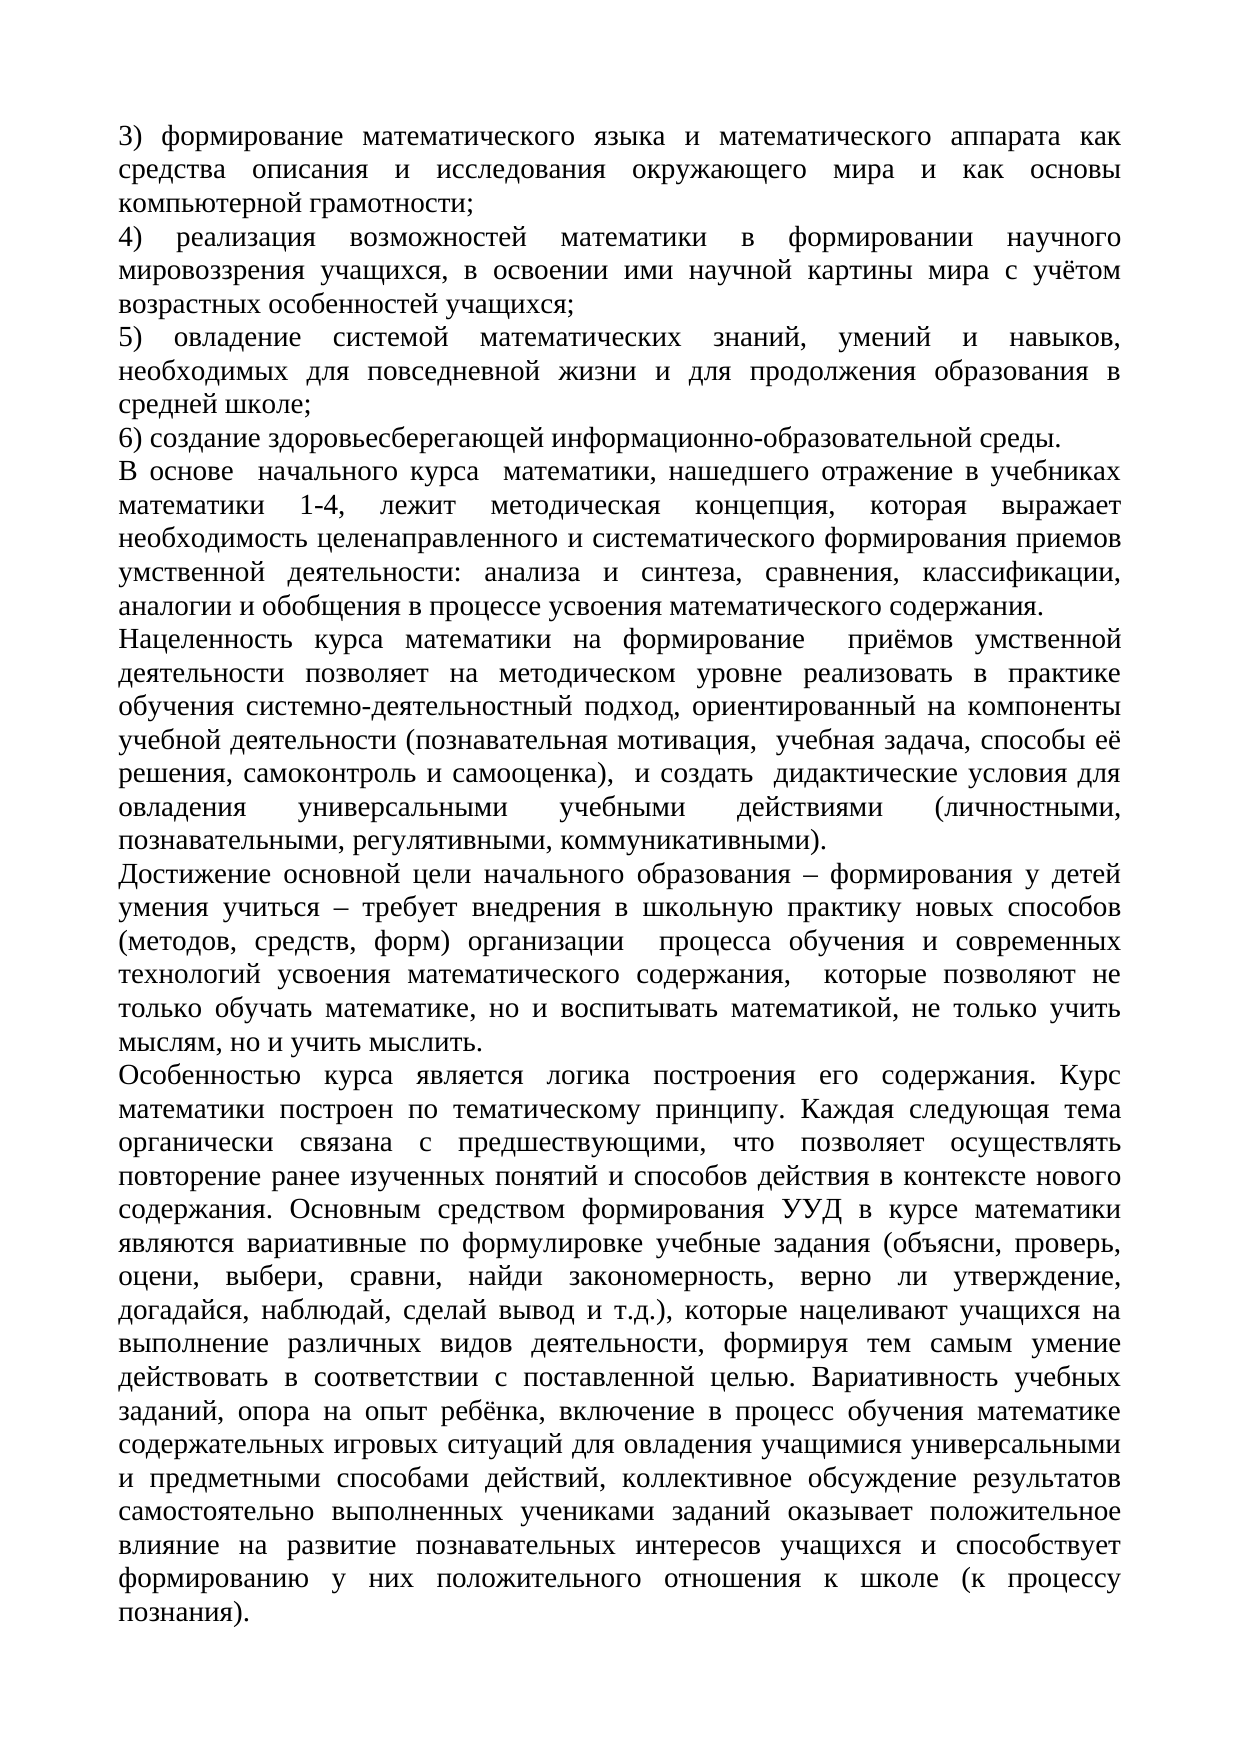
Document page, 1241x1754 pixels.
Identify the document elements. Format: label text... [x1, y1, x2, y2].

text 6) создание здоровьесберегающей информационно-образовательной среды. [118, 420, 1122, 453]
text 4) реализация возможностей математики в формировании научного мировоззрения учащихся, в освоении ими научной картины мира с учётом возрастных особенностей учащихся; [118, 219, 1122, 319]
text 3) формирование математического языка и математического аппарата как средства описания и исследования окружающего мира и как основы компьютерной грамотности; [118, 118, 1122, 219]
text В основе начального курса математики, нашедшего отражение в учебниках математики 1-4, лежит методическая концепция, которая выражает необходимость целенаправленного и систематического формирования приемов умственной деятельности: анализа и синтеза, сравнения, классификации, аналогии и обобщения в процессе усвоения математического содержания. [118, 453, 1122, 621]
text Достижение основной цели начального образования – формирования у детей умения учиться – требует внедрения в школьную практику новых способов (методов, средств, форм) организации процесса обучения и современных технологий усвоения математического содержания, которые позволяют не только обучать математике, но и воспитывать математикой, не только учить мыслям, но и учить мыслить. [118, 856, 1122, 1057]
text Особенностью курса является логика построения его содержания. Курс математики построен по тематическому принципу. Каждая следующая тема органически связана с предшествующими, что позволяет осуществлять повторение ранее изученных понятий и способов действия в контексте нового содержания. Основным средством формирования УУД в курсе математики являются вариативные по формулировке учебные задания (объясни, проверь, оцени, выбери, сравни, найди закономерность, верно ли утверждение, догадайся, наблюдай, сделай вывод и т.д.), которые нацеливают учащихся на выполнение различных видов деятельности, формируя тем самым умение действовать в соответствии с поставленной целью. Вариативность учебных заданий, опора на опыт ребёнка, включение в процесс обучения математике содержательных игровых ситуаций для овладения учащимися универсальными и предметными способами действий, коллективное обсуждение результатов самостоятельно выполненных учениками заданий оказывает положительное влияние на развитие познавательных интересов учащихся и способствует формированию у них положительного отношения к школе (к процессу познания). [118, 1057, 1122, 1627]
text 5) овладение системой математических знаний, умений и навыков, необходимых для повседневной жизни и для продолжения образования в средней школе; [118, 319, 1122, 420]
text Нацеленность курса математики на формирование приёмов умственной деятельности позволяет на методическом уровне реализовать в практике обучения системно-деятельностный подход, ориентированный на компоненты учебной деятельности (познавательная мотивация, учебная задача, способы её решения, самоконтроль и самооценка), и создать дидактические условия для овладения универсальными учебными действиями (личностными, познавательными, регулятивными, коммуникативными). [118, 621, 1122, 856]
